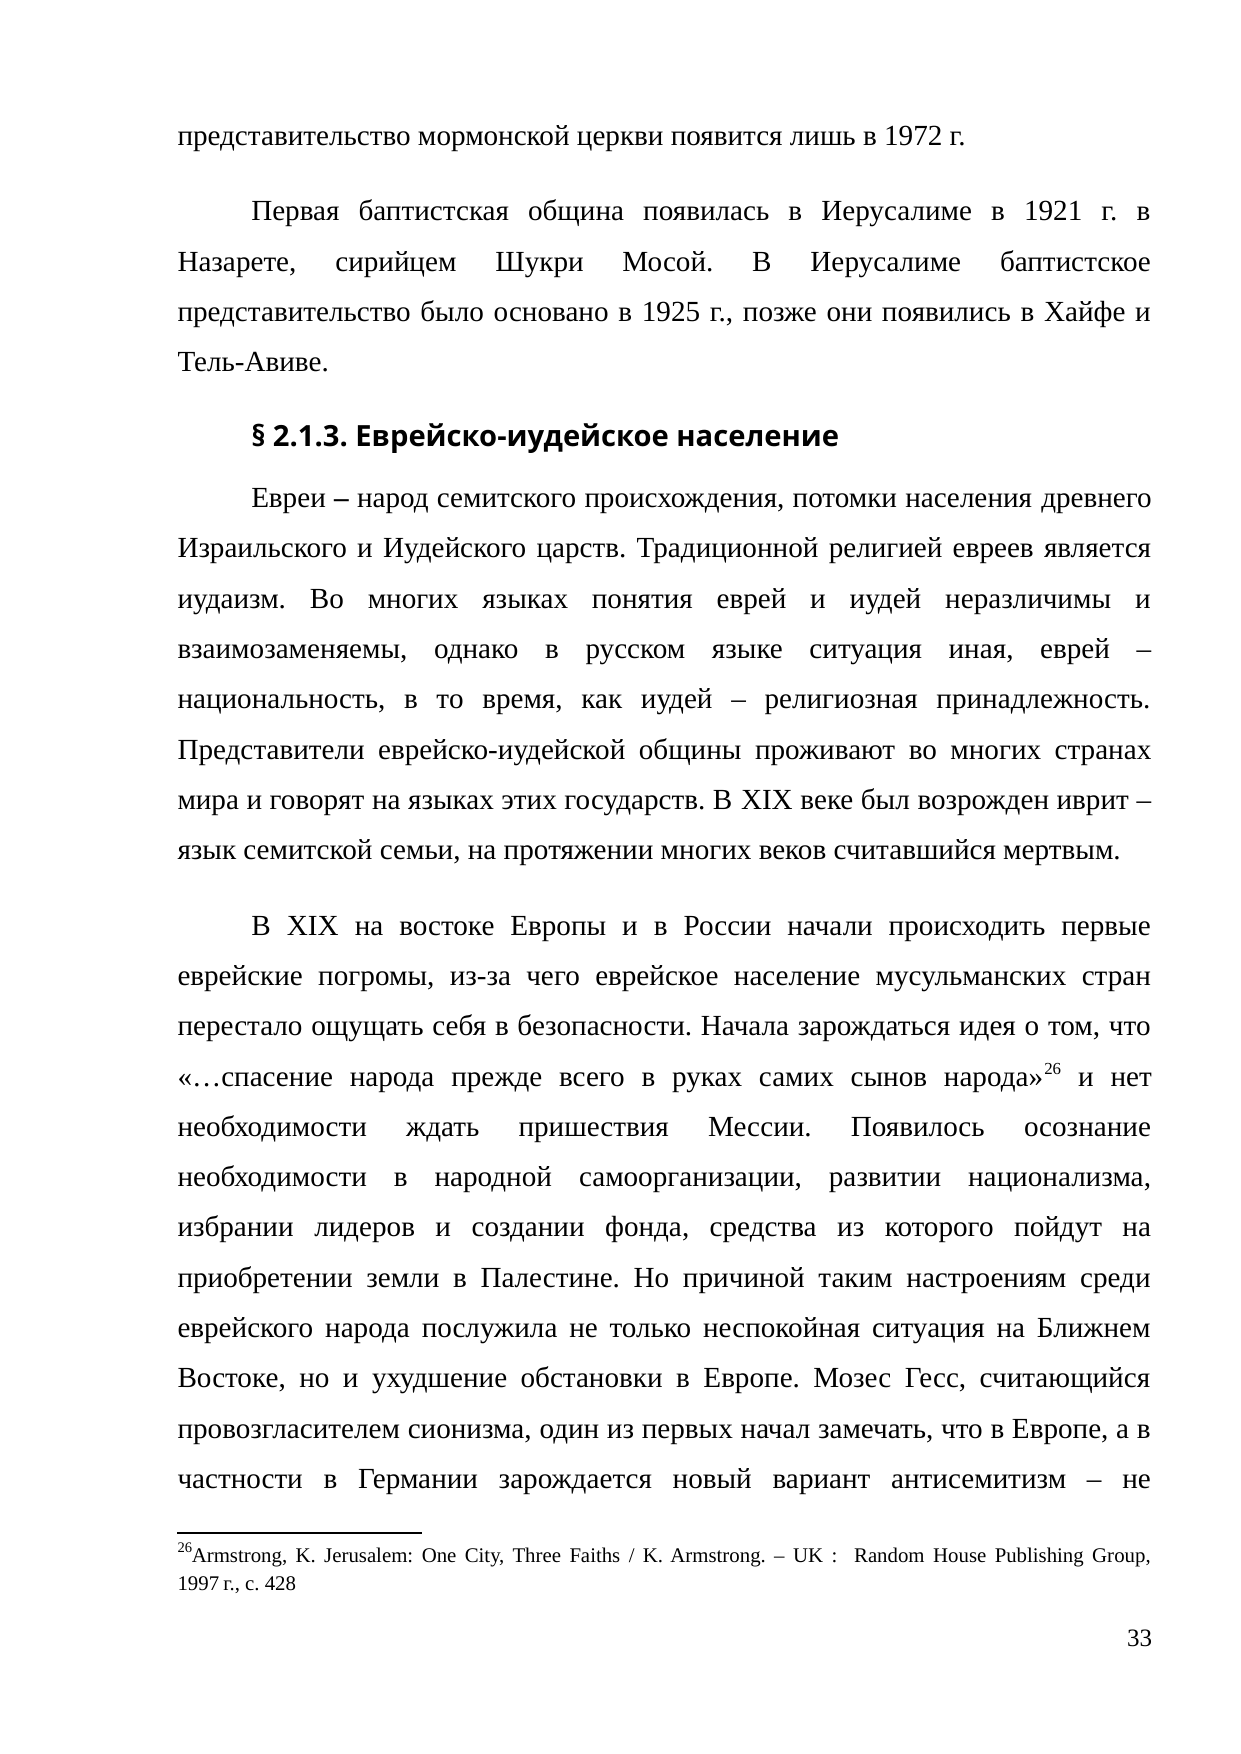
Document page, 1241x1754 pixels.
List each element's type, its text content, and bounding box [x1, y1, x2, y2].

text Евреи – народ семитского происхождения, потомки населения древнего Израильского и Иудейского царств. Традиционной религией евреев является иудаизм. Во многих языках понятия еврей и иудей неразличимы и взаимозаменяемы, однако в русском языке ситуация иная, еврей – национальность, в то время, как иудей – религиозная принадлежность. Представители еврейско-иудейской общины проживают во многих странах мира и говорят на языках этих государств. В XIX веке был возрожден иврит – язык семитской семьи, на протяжении многих веков считавшийся мертвым. [177, 480, 1152, 866]
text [177, 908, 1152, 1495]
text Первая баптистская община появилась в Иерусалиме в 1921 г. в Назарете, сирийцем Шукри Мосой. В Иерусалиме баптистское представительство было основано в 1925 г., позже они появились в Хайфе и Тель-Авиве. [177, 193, 1152, 378]
subtitle § 2.1.3. Еврейско-иудейское население [177, 416, 1152, 455]
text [177, 118, 1152, 152]
